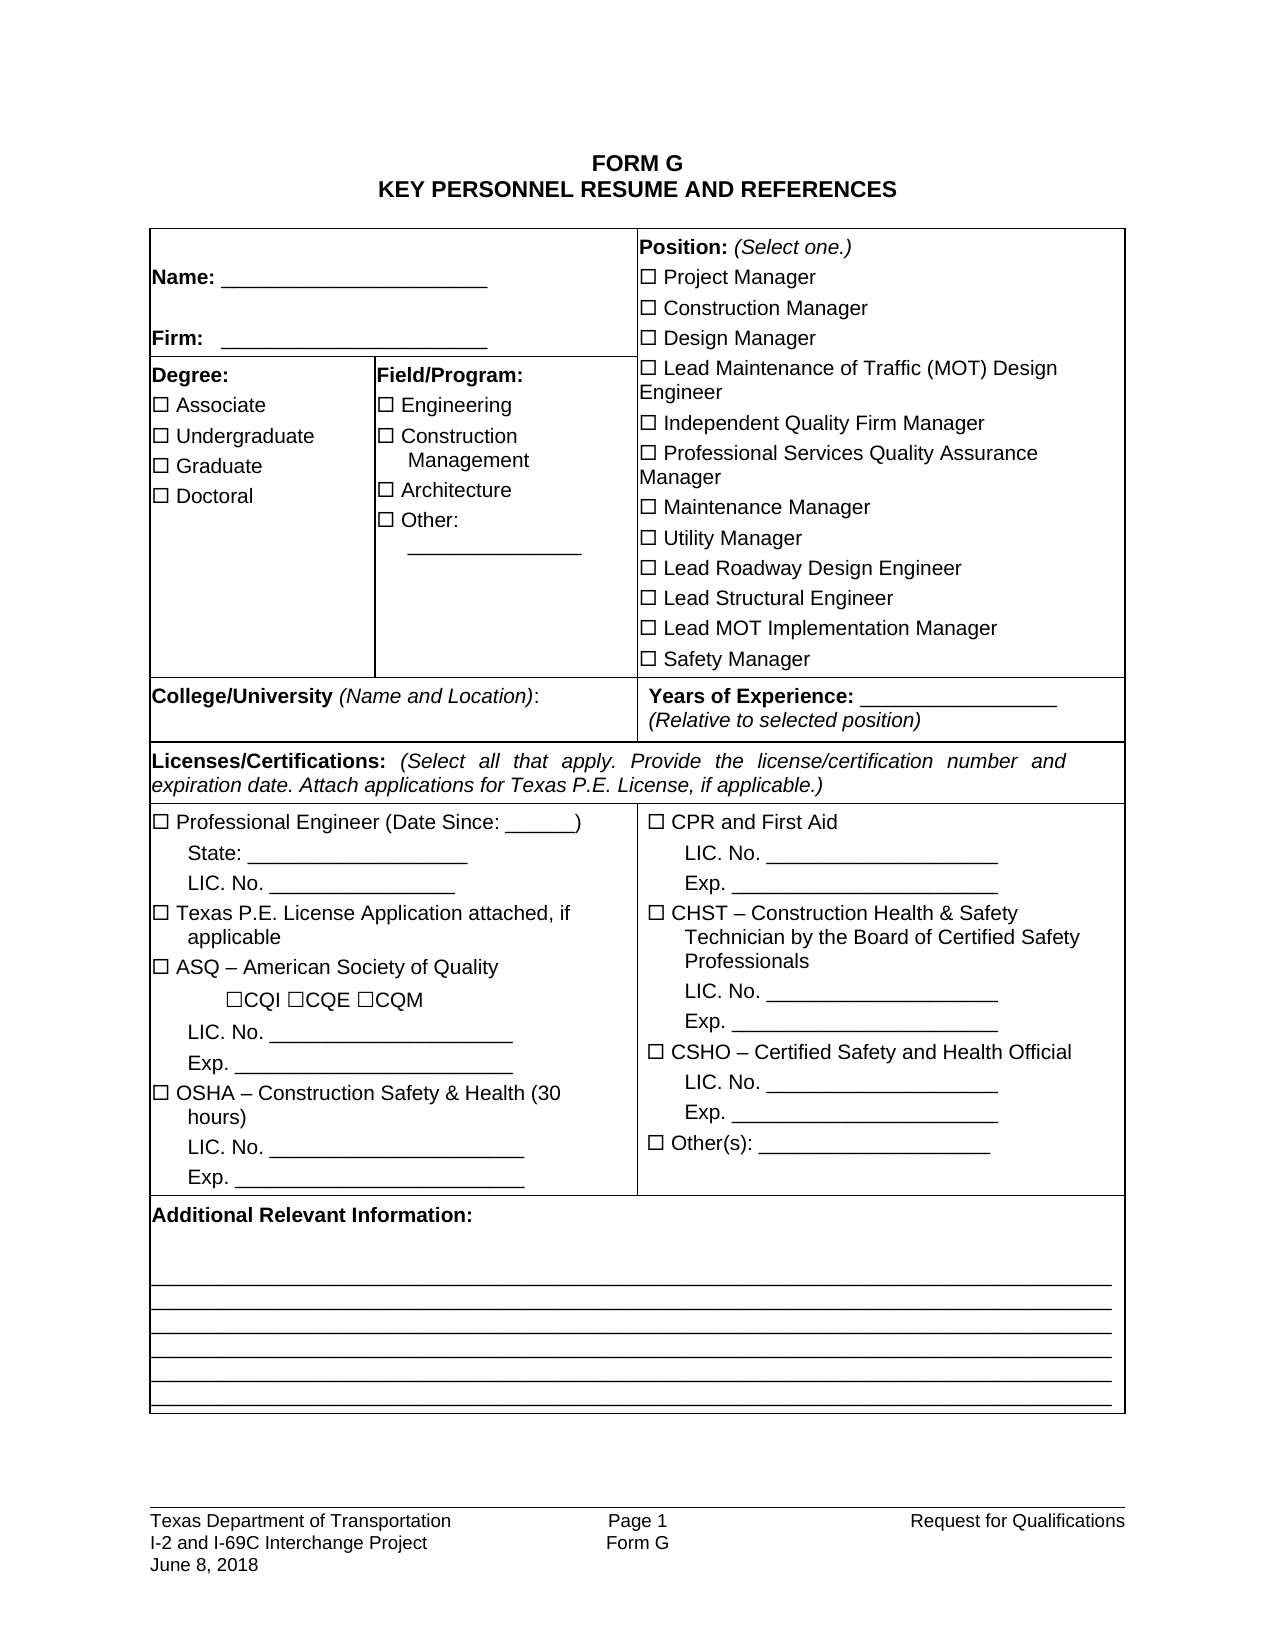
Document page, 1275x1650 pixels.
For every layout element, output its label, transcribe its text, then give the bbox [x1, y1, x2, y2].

text KEY PERSONNEL RESUME AND REFERENCES [150, 176, 1125, 203]
text FORM G [150, 150, 1125, 176]
table_cell Additional Relevant Information: __________________________________________________________________________________________________________________________________________________________________________________________________________________________________________________________________________________________________________________________________________________________________________________________________________________________________________________________________________________________________________________ [151, 1196, 1124, 1413]
table_cell Licenses/Certifications: (Select all that apply. Provide the license/certification number and expiration date. Attach applications for Texas P.E. License, if applicable.) [151, 743, 1124, 803]
table_cell College/University (Name and Location): [151, 678, 637, 741]
table_cell Degree: Associate Undergraduate Graduate Doctoral [151, 357, 374, 677]
table_cell Field/Program: Engineering Construction Management Architecture Other: _______________ [376, 357, 637, 677]
table_header Position: (Select one.) Project Manager Construction Manager Design Manager Lead Maintenance of Traffic (MOT) Design Engineer Independent Quality Firm Manager Professional Services Quality Assurance Manager Maintenance Manager Utility Manager Lead Roadway Design Engineer Lead Structural Engineer Lead MOT Implementation Manager Safety Manager [638, 229, 1124, 677]
table_header Name: _______________________ Firm: _______________________ [151, 229, 637, 356]
table_cell Years of Experience: _________________ (Relative to selected position) [638, 678, 1124, 741]
table_cell Professional Engineer (Date Since: ______) State: ___________________ LIC. No. ________________ Texas P.E. License Application attached, if applicable ASQ – American Society of Quality ☐CQI ☐CQE ☐CQM LIC. No. _____________________ Exp. ________________________ OSHA – Construction Safety & Health (30 hours) LIC. No. ______________________ Exp. _________________________ [151, 804, 637, 1195]
table_cell CPR and First Aid LIC. No. ____________________ Exp. _______________________ CHST – Construction Health & Safety Technician by the Board of Certified Safety Professionals LIC. No. ____________________ Exp. _______________________ CSHO – Certified Safety and Health Official LIC. No. ____________________ Exp. _______________________ Other(s): ____________________ [638, 804, 1124, 1195]
